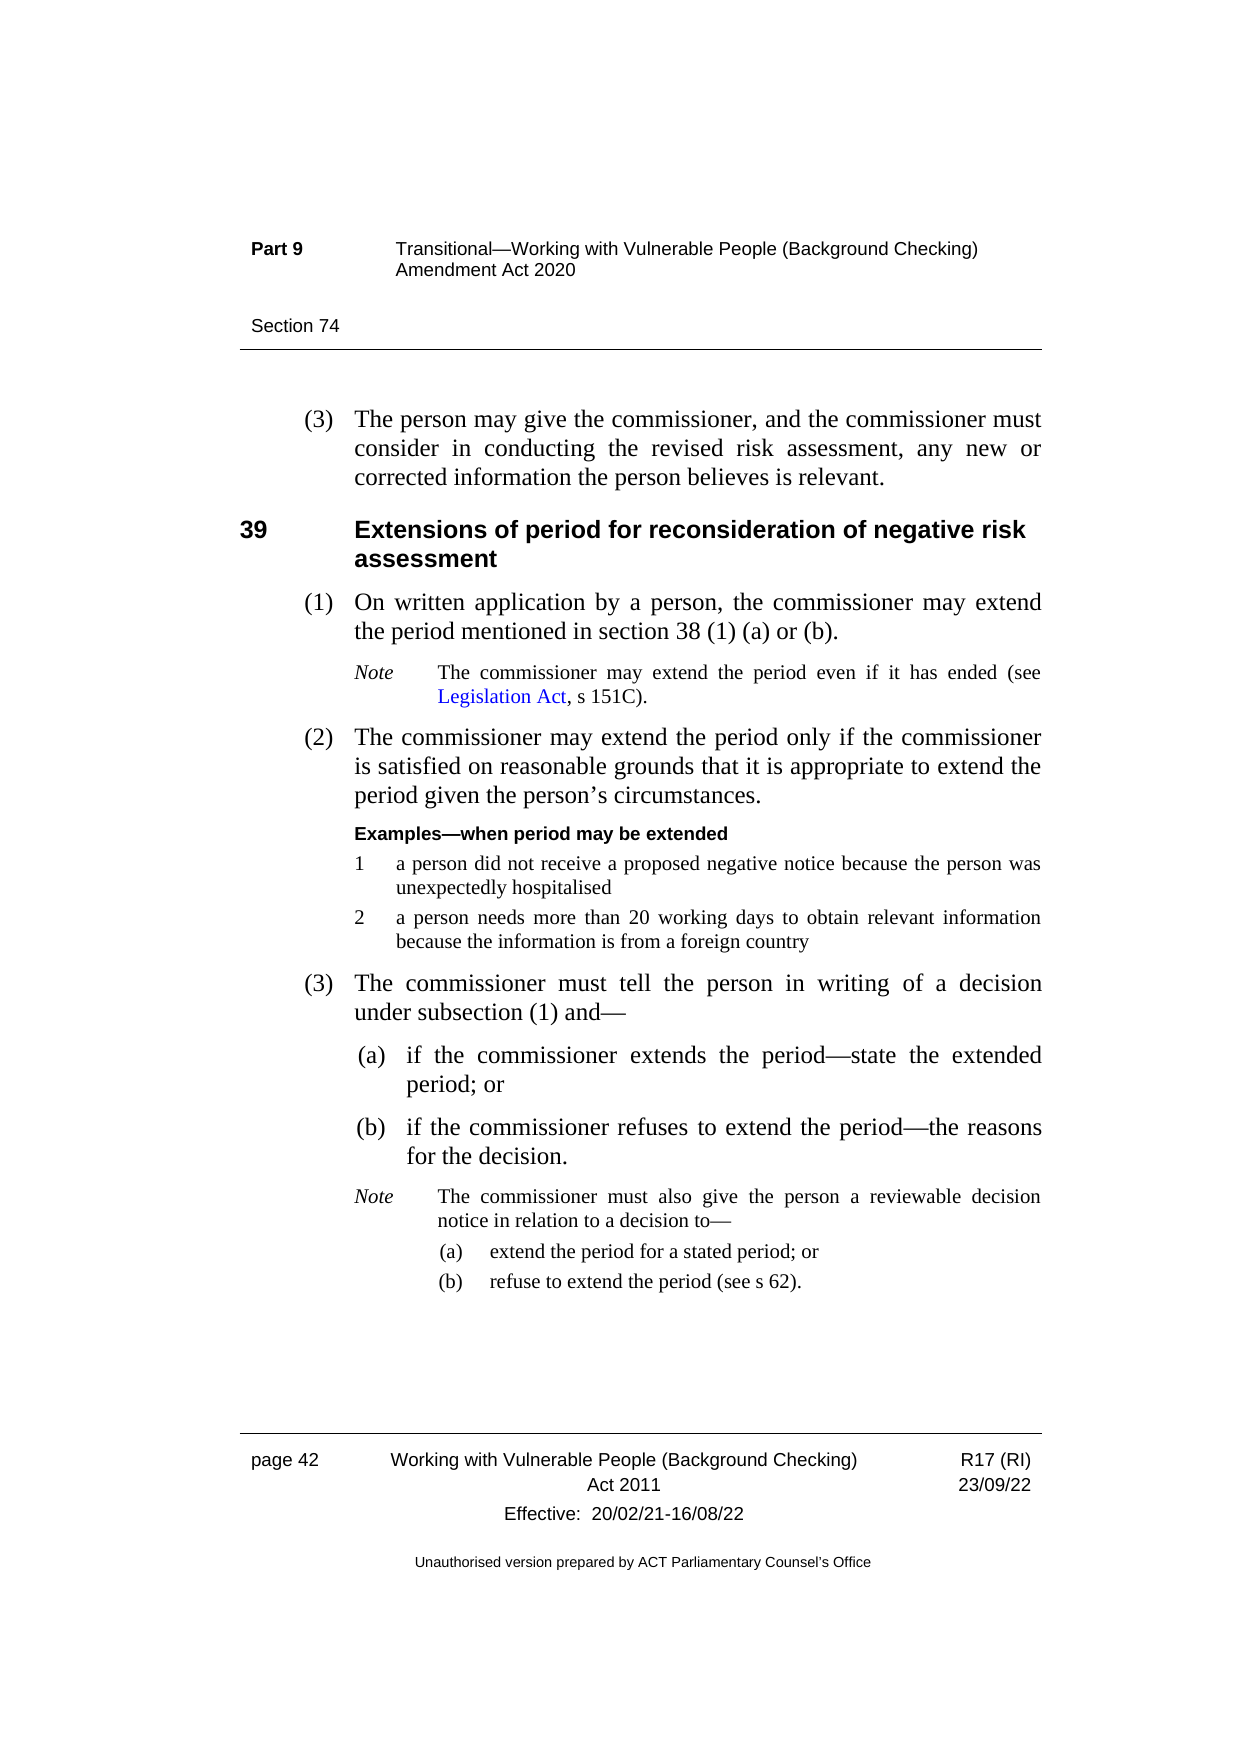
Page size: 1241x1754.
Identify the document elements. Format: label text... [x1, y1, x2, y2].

text Note The commissioner may extend the period even if it has ended (see Legislation Act, s 151C). [354, 659, 1042, 708]
text (2) The commissioner may extend the period only if the commissioner is satisfied on reasonable grounds that it is appropriate to extend the period given the person’s circumstances. [239, 722, 1042, 808]
text (a) if the commissioner extends the period—state the extended period; or [239, 1040, 1042, 1098]
text 1 a person did not receive a proposed negative notice because the person was unexpectedly hospitalised [354, 851, 1042, 899]
text (3) The person may give the commissioner, and the commissioner must consider in conducting the revised risk assessment, any new or corrected information the person believes is relevant. [239, 404, 1042, 490]
text 39 Extensions of period for reconsideration of negative risk assessment [239, 515, 1042, 573]
text (b) if the commissioner refuses to extend the period—the reasons for the decision. [239, 1112, 1042, 1170]
text Examples—when period may be extended [354, 823, 1042, 845]
text (a) extend the period for a stated period; or [354, 1239, 1042, 1263]
text (3) The commissioner must tell the person in writing of a decision under subsection (1) and— [239, 968, 1042, 1026]
text (1) On written application by a person, the commissioner may extend the period mentioned in section 38 (1) (a) or (b). [239, 587, 1042, 645]
text 2 a person needs more than 20 working days to obtain relevant information because the information is from a foreign country [354, 905, 1042, 953]
text Note The commissioner must also give the person a reviewable decision notice in relation to a decision to— [354, 1184, 1042, 1232]
text (b) refuse to extend the period (see s 62). [354, 1269, 1042, 1293]
